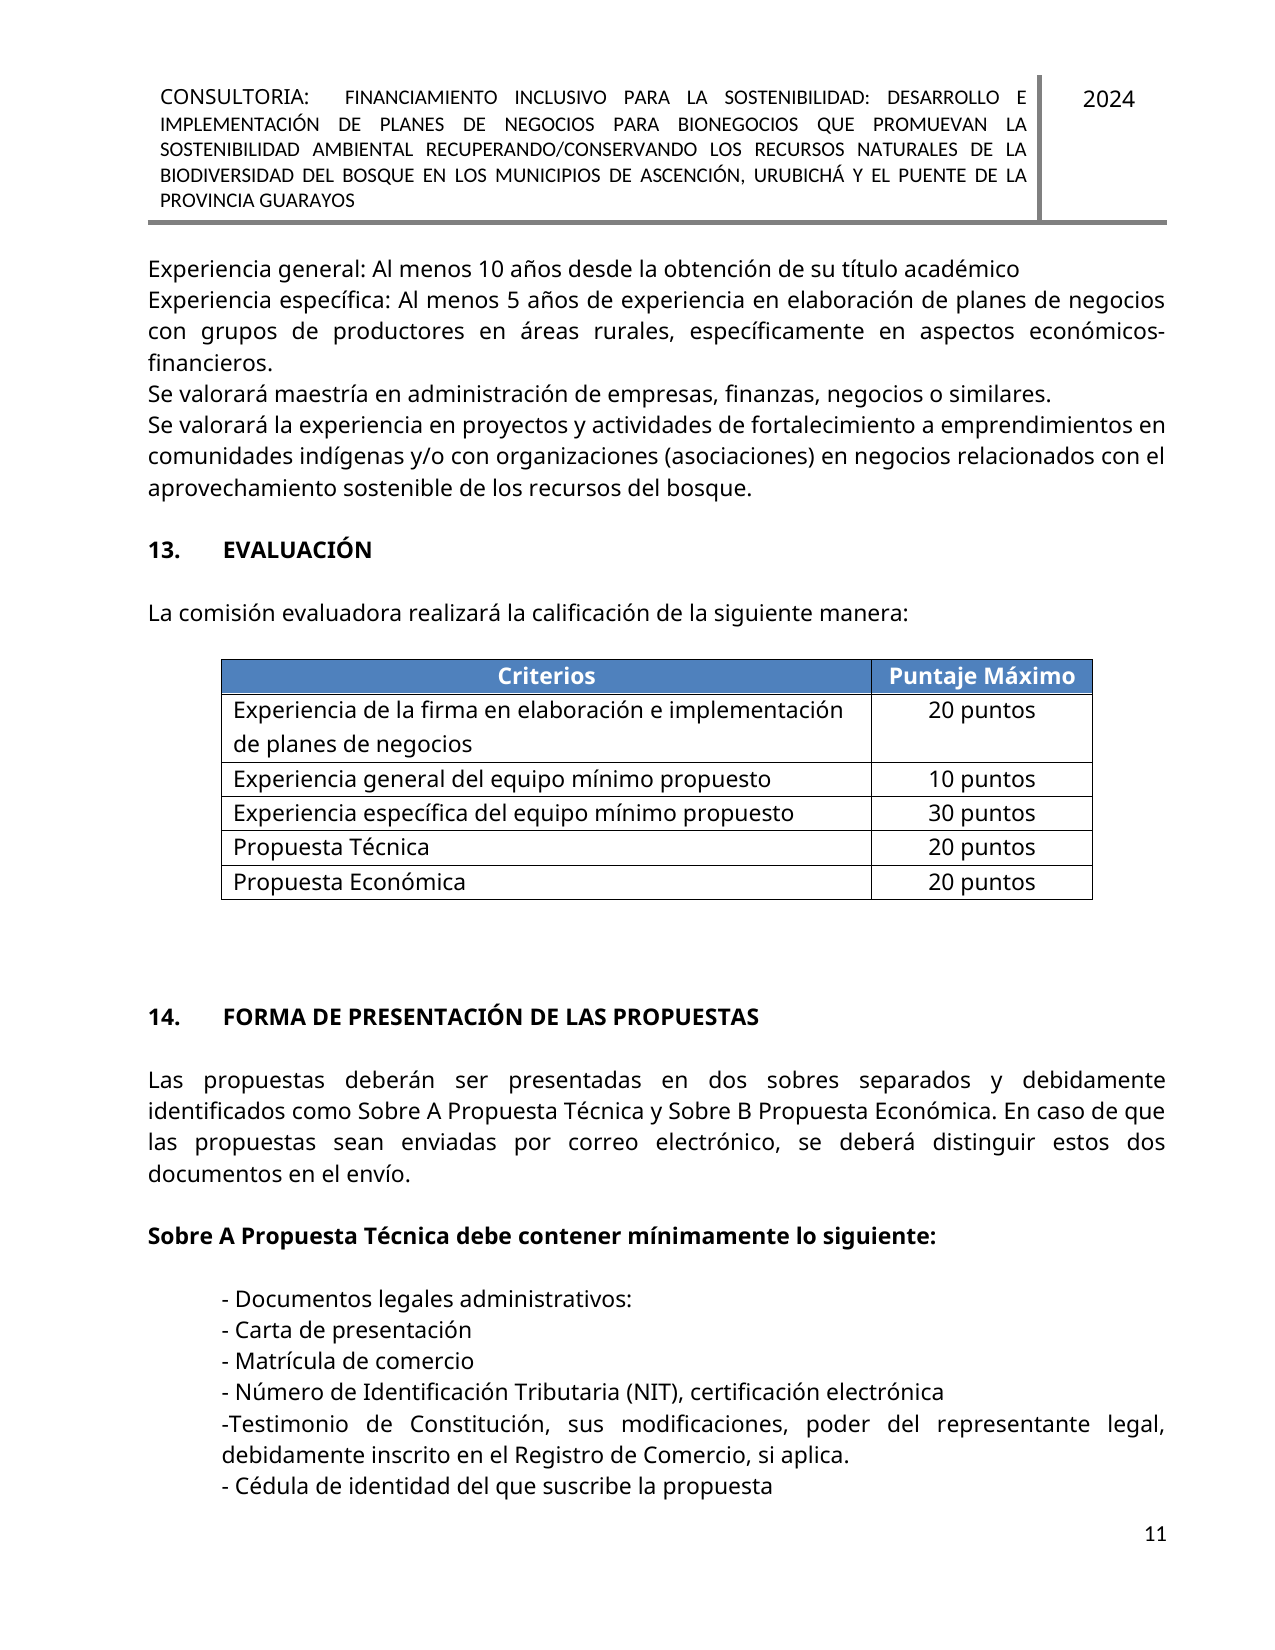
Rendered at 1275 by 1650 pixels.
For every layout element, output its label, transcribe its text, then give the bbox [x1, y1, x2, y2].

table_header Puntaje Máximo [872, 660, 1092, 693]
text - Carta de presentación [221, 1314, 1167, 1345]
text - Matrícula de comercio [221, 1345, 1167, 1376]
text - Cédula de identidad del que suscribe la propuesta [221, 1470, 1167, 1501]
table_cell 20 puntos [872, 695, 1092, 762]
table_header Criterios [222, 660, 871, 693]
subtitle EVALUACIÓN [148, 534, 1167, 565]
table_cell 20 puntos [872, 866, 1092, 899]
subtitle FORMA DE PRESENTACIÓN DE LAS PROPUESTAS [148, 1001, 1167, 1033]
text Experiencia específica: Al menos 5 años de experiencia en elaboración de planes de negocios con grupos de productores en áreas rurales, específicamente en aspectos económicos-financieros. [148, 284, 1167, 378]
table_cell Propuesta Técnica [222, 831, 871, 865]
text - Documentos legales administrativos: [221, 1283, 1167, 1314]
text Experiencia general: Al menos 10 años desde la obtención de su título académico [148, 253, 1167, 284]
table_cell 20 puntos [872, 831, 1092, 865]
text - Número de Identificación Tributaria (NIT), certificación electrónica [221, 1376, 1167, 1408]
text Las propuestas deberán ser presentadas en dos sobres separados y debidamente identificados como Sobre A Propuesta Técnica y Sobre B Propuesta Económica. En caso de que las propuestas sean enviadas por correo electrónico, se deberá distinguir estos dos documentos en el envío. [148, 1064, 1167, 1189]
text -Testimonio de Constitución, sus modificaciones, poder del representante legal, debidamente inscrito en el Registro de Comercio, si aplica. [221, 1408, 1167, 1470]
text Se valorará maestría en administración de empresas, finanzas, negocios o similares. [148, 378, 1167, 409]
table_cell Experiencia de la firma en elaboración e implementación de planes de negocios [222, 695, 871, 762]
table_cell 30 puntos [872, 797, 1092, 830]
text Sobre A Propuesta Técnica debe contener mínimamente lo siguiente: [148, 1220, 1167, 1251]
table_cell Experiencia general del equipo mínimo propuesto [222, 763, 871, 796]
table_cell Propuesta Económica [222, 866, 871, 899]
table_cell Experiencia específica del equipo mínimo propuesto [222, 797, 871, 830]
table_cell 10 puntos [872, 763, 1092, 796]
text La comisión evaluadora realizará la calificación de la siguiente manera: [148, 597, 1167, 628]
